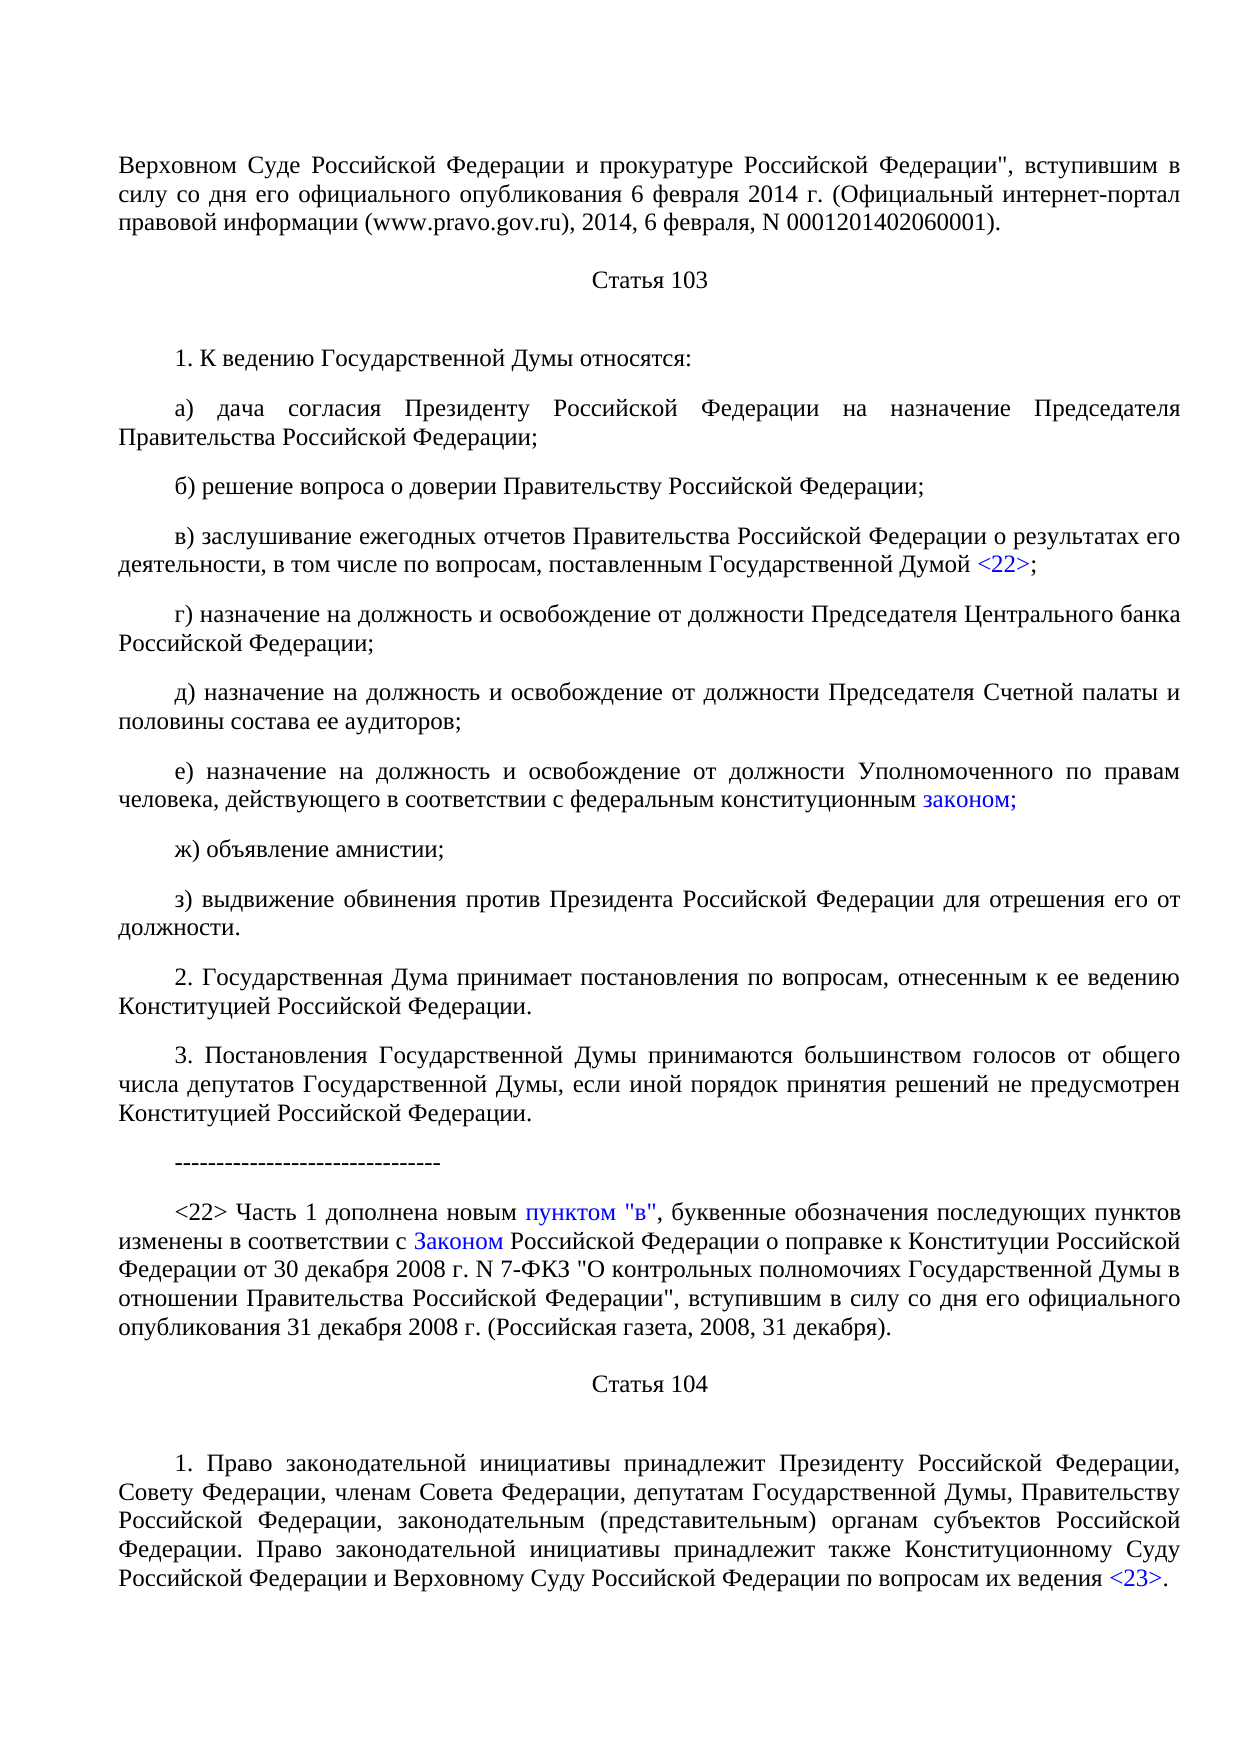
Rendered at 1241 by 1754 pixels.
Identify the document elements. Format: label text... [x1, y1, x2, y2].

text а) дача согласия Президенту Российской Федерации на назначение Председателя Правительства Российской Федерации; [118, 393, 1181, 450]
text 2. Государственная Дума принимает постановления по вопросам, отнесенным к ее ведению Конституцией Российской Федерации. [118, 962, 1181, 1019]
text д) назначение на должность и освобождение от должности Председателя Счетной палаты и половины состава ее аудиторов; [118, 677, 1181, 735]
text г) назначение на должность и освобождение от должности Председателя Центрального банка Российской Федерации; [118, 599, 1181, 657]
text з) выдвижение обвинения против Президента Российской Федерации для отрешения его от должности. [118, 884, 1181, 941]
text -------------------------------- [118, 1147, 1181, 1176]
text Статья 103 [118, 265, 1181, 294]
text ж) объявление амнистии; [118, 834, 1181, 863]
text 1. К ведению Государственной Думы относятся: [118, 343, 1181, 372]
text 3. Постановления Государственной Думы принимаются большинством голосов от общего числа депутатов Государственной Думы, если иной порядок принятия решений не предусмотрен Конституцией Российской Федерации. [118, 1040, 1181, 1127]
text б) решение вопроса о доверии Правительству Российской Федерации; [118, 471, 1181, 500]
text 1. Право законодательной инициативы принадлежит Президенту Российской Федерации, Совету Федерации, членам Совета Федерации, депутатам Государственной Думы, Правительству Российской Федерации, законодательным (представительным) органам субъектов Российской Федерации. Право законодательной инициативы принадлежит также Конституционному Суду Российской Федерации и Верховному Суду Российской Федерации по вопросам их ведения <23>. [118, 1448, 1181, 1592]
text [118, 150, 1181, 236]
text в) заслушивание ежегодных отчетов Правительства Российской Федерации о результатах его деятельности, в том числе по вопросам, поставленным Государственной Думой <22>; [118, 521, 1181, 578]
text е) назначение на должность и освобождение от должности Уполномоченного по правам человека, действующего в соответствии с федеральным конституционным законом; [118, 756, 1181, 813]
text Статья 104 [118, 1369, 1181, 1398]
text <22> Часть 1 дополнена новым пунктом "в", буквенные обозначения последующих пунктов изменены в соответствии с Законом Российской Федерации о поправке к Конституции Российской Федерации от 30 декабря 2008 г. N 7-ФКЗ "О контрольных полномочиях Государственной Думы в отношении Правительства Российской Федерации", вступившим в силу со дня его официального опубликования 31 декабря 2008 г. (Российская газета, 2008, 31 декабря). [118, 1197, 1181, 1341]
